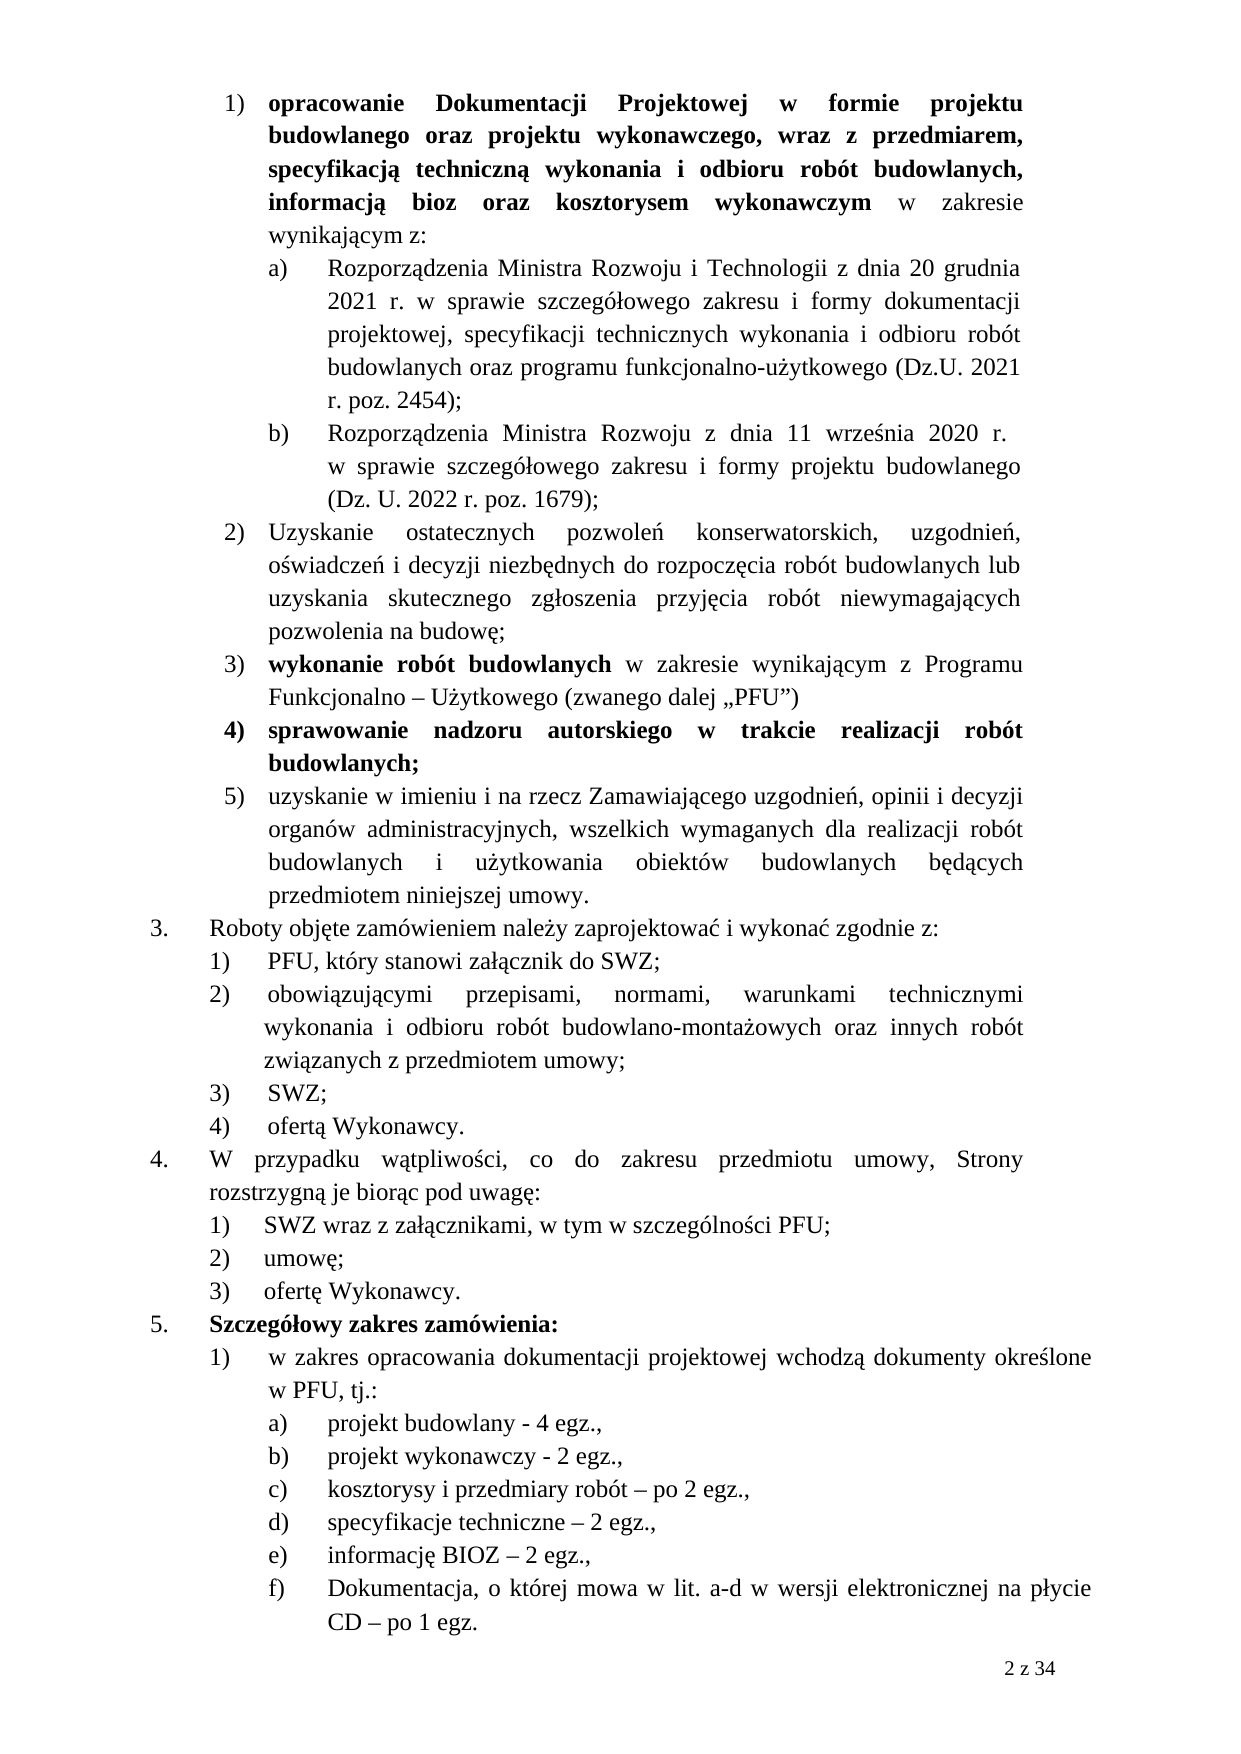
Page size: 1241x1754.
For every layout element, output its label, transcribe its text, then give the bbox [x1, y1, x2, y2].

list specyfikacje techniczne – 2 egz., [268, 1507, 1092, 1536]
list W przypadku wątpliwości, co do zakresu przedmiotu umowy, Strony rozstrzygną je biorąc pod uwagę: [150, 1144, 1024, 1206]
text 1) SWZ wraz z załącznikami, w tym w szczególności PFU; [209, 1210, 1024, 1239]
list kosztorysy i przedmiary robót – po 2 egz., [268, 1474, 1092, 1503]
list Dokumentacja, o której mowa w lit. a-d w wersji elektronicznej na płycie CD – po 1 egz. [268, 1573, 1092, 1635]
list projekt budowlany - 4 egz., [268, 1408, 1092, 1437]
list informację BIOZ – 2 egz., [268, 1541, 1092, 1569]
text 3) SWZ; [209, 1078, 1024, 1107]
text 1) w zakres opracowania dokumentacji projektowej wchodzą dokumenty określone w PFU, tj.: [209, 1342, 1092, 1404]
text 1) PFU, który stanowi załącznik do SWZ; [209, 946, 1024, 975]
list Szczegółowy zakres zamówienia: [150, 1309, 1092, 1338]
text 2) umowę; [209, 1243, 1024, 1272]
list sprawowanie nadzoru autorskiego w trakcie realizacji robót budowlanych; [224, 715, 1024, 777]
list Rozporządzenia Ministra Rozwoju i Technologii z dnia 20 grudnia 2021 r. w sprawie szczegółowego zakresu i formy dokumentacji projektowej, specyfikacji technicznych wykonania i odbioru robót budowlanych oraz programu funkcjonalno-użytkowego (Dz.U. 2021 r. poz. 2454); [268, 253, 1021, 413]
list wykonanie robót budowlanych w zakresie wynikającym z Programu Funkcjonalno – Użytkowego (zwanego dalej „PFU”) [224, 649, 1024, 711]
list opracowanie Dokumentacji Projektowej w formie projektu budowlanego oraz projektu wykonawczego, wraz z przedmiarem, specyfikacją techniczną wykonania i odbioru robót budowlanych, informacją bioz oraz kosztorysem wykonawczym w zakresie wynikającym z: [224, 88, 1024, 248]
text 4) ofertą Wykonawcy. [209, 1111, 1024, 1140]
list Uzyskanie ostatecznych pozwoleń konserwatorskich, uzgodnień, oświadczeń i decyzji niezbędnych do rozpoczęcia robót budowlanych lub uzyskania skutecznego zgłoszenia przyjęcia robót niewymagających pozwolenia na budowę; [224, 517, 1021, 645]
list projekt wykonawczy - 2 egz., [268, 1441, 1092, 1470]
text 3) ofertę Wykonawcy. [209, 1276, 1024, 1305]
list uzyskanie w imieniu i na rzecz Zamawiającego uzgodnień, opinii i decyzji organów administracyjnych, wszelkich wymaganych dla realizacji robót budowlanych i użytkowania obiektów budowlanych będących przedmiotem niniejszej umowy. [224, 781, 1024, 909]
list Roboty objęte zamówieniem należy zaprojektować i wykonać zgodnie z: [150, 913, 1024, 942]
list Rozporządzenia Ministra Rozwoju z dnia 11 września 2020 r. w sprawie szczegółowego zakresu i formy projektu budowlanego (Dz. U. 2022 r. poz. 1679); [268, 418, 1021, 513]
text 2) obowiązującymi przepisami, normami, warunkami technicznymi wykonania i odbioru robót budowlano-montażowych oraz innych robót związanych z przedmiotem umowy; [209, 979, 1024, 1074]
